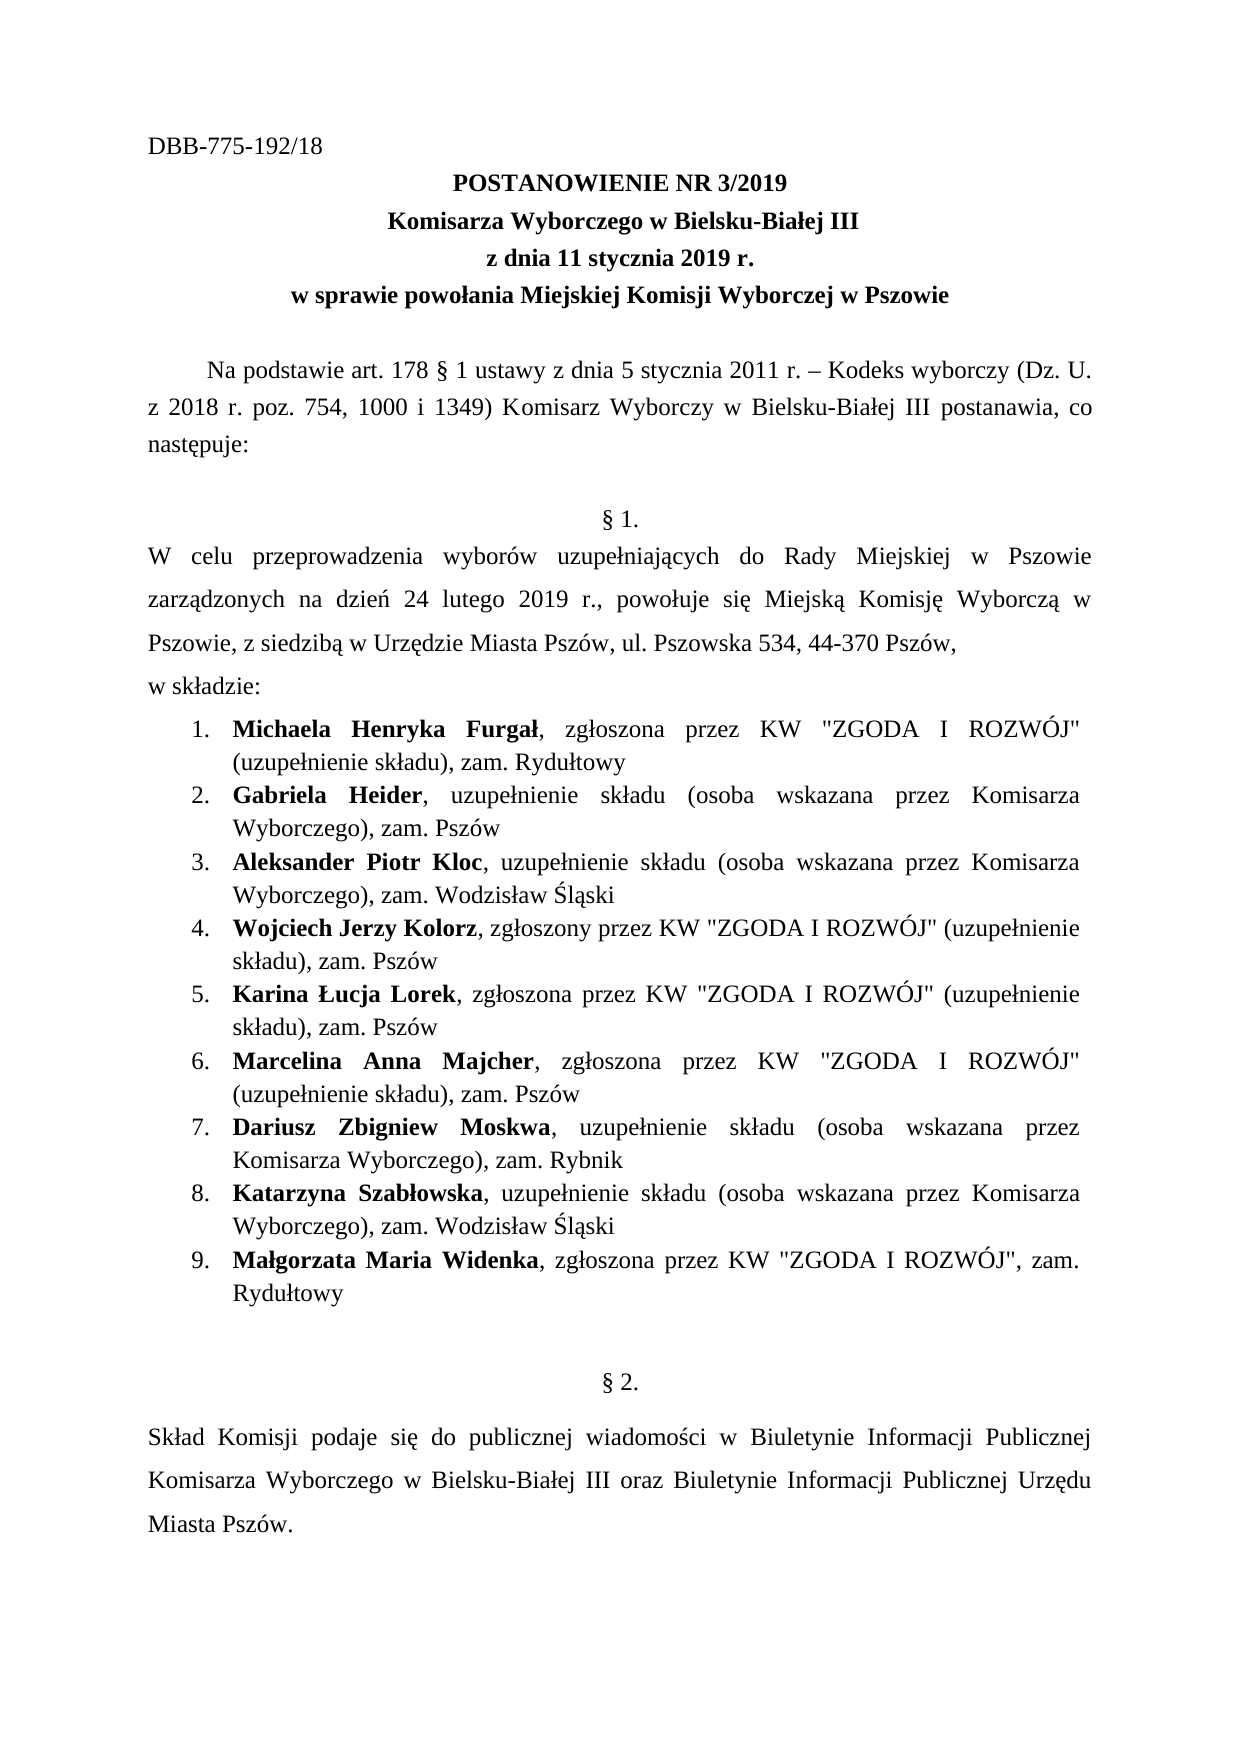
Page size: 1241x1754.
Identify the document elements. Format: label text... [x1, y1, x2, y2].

table_cell Małgorzata Maria Widenka, zgłoszona przez KW "ZGODA I ROZWÓJ", zam. Rydułtowy [221, 1245, 1092, 1311]
table_cell 2. [148, 780, 221, 847]
table_cell Wojciech Jerzy Kolorz, zgłoszony przez KW "ZGODA I ROZWÓJ" (uzupełnienie składu), zam. Pszów [221, 913, 1092, 979]
text § 1. [148, 504, 1093, 533]
table_cell Marcelina Anna Majcher, zgłoszona przez KW "ZGODA I ROZWÓJ" (uzupełnienie składu), zam. Pszów [221, 1046, 1092, 1112]
table_cell 6. [148, 1046, 221, 1112]
text w sprawie powołania Miejskiej Komisji Wyborczej w Pszowie [148, 280, 1093, 309]
text DBB-775-192/18 [148, 131, 1093, 160]
text z dnia 11 stycznia 2019 r. [148, 243, 1093, 272]
table_header Michaela Henryka Furgał, zgłoszona przez KW "ZGODA I ROZWÓJ" (uzupełnienie składu), zam. Rydułtowy [221, 714, 1092, 780]
text W celu przeprowadzenia wyborów uzupełniających do Rady Miejskiej w Pszowie zarządzonych na dzień 24 lutego 2019 r., powołuje się Miejską Komisję Wyborczą w Pszowie, z siedzibą w Urzędzie Miasta Pszów, ul. Pszowska 534, 44-370 Pszów, [148, 541, 1093, 656]
text w składzie: [148, 671, 1093, 699]
text Komisarza Wyborczego w Bielsku-Białej III [148, 206, 1093, 234]
table_cell Gabriela Heider, uzupełnienie składu (osoba wskazana przez Komisarza Wyborczego), zam. Pszów [221, 780, 1092, 847]
table_cell 8. [148, 1179, 221, 1245]
table_header 1. [148, 714, 221, 780]
table_cell 7. [148, 1112, 221, 1178]
table_cell 9. [148, 1245, 221, 1311]
text POSTANOWIENIE NR 3/2019 [148, 168, 1093, 197]
text Na podstawie art. 178 § 1 ustawy z dnia 5 stycznia 2011 r. – Kodeks wyborczy (Dz. U. z 2018 r. poz. 754, 1000 i 1349) Komisarz Wyborczy w Bielsku-Białej III postanawia, co następuje: [148, 355, 1093, 458]
table_cell Aleksander Piotr Kloc, uzupełnienie składu (osoba wskazana przez Komisarza Wyborczego), zam. Wodzisław Śląski [221, 847, 1092, 913]
text § 2. [148, 1367, 1093, 1396]
table_cell 5. [148, 979, 221, 1046]
table_cell 4. [148, 913, 221, 979]
table_cell Dariusz Zbigniew Moskwa, uzupełnienie składu (osoba wskazana przez Komisarza Wyborczego), zam. Rybnik [221, 1112, 1092, 1178]
table_cell Karina Łucja Lorek, zgłoszona przez KW "ZGODA I ROZWÓJ" (uzupełnienie składu), zam. Pszów [221, 979, 1092, 1046]
table_cell 3. [148, 847, 221, 913]
table_cell Katarzyna Szabłowska, uzupełnienie składu (osoba wskazana przez Komisarza Wyborczego), zam. Wodzisław Śląski [221, 1179, 1092, 1245]
text Skład Komisji podaje się do publicznej wiadomości w Biuletynie Informacji Publicznej Komisarza Wyborczego w Bielsku-Białej III oraz Biuletynie Informacji Publicznej Urzędu Miasta Pszów. [148, 1422, 1093, 1537]
